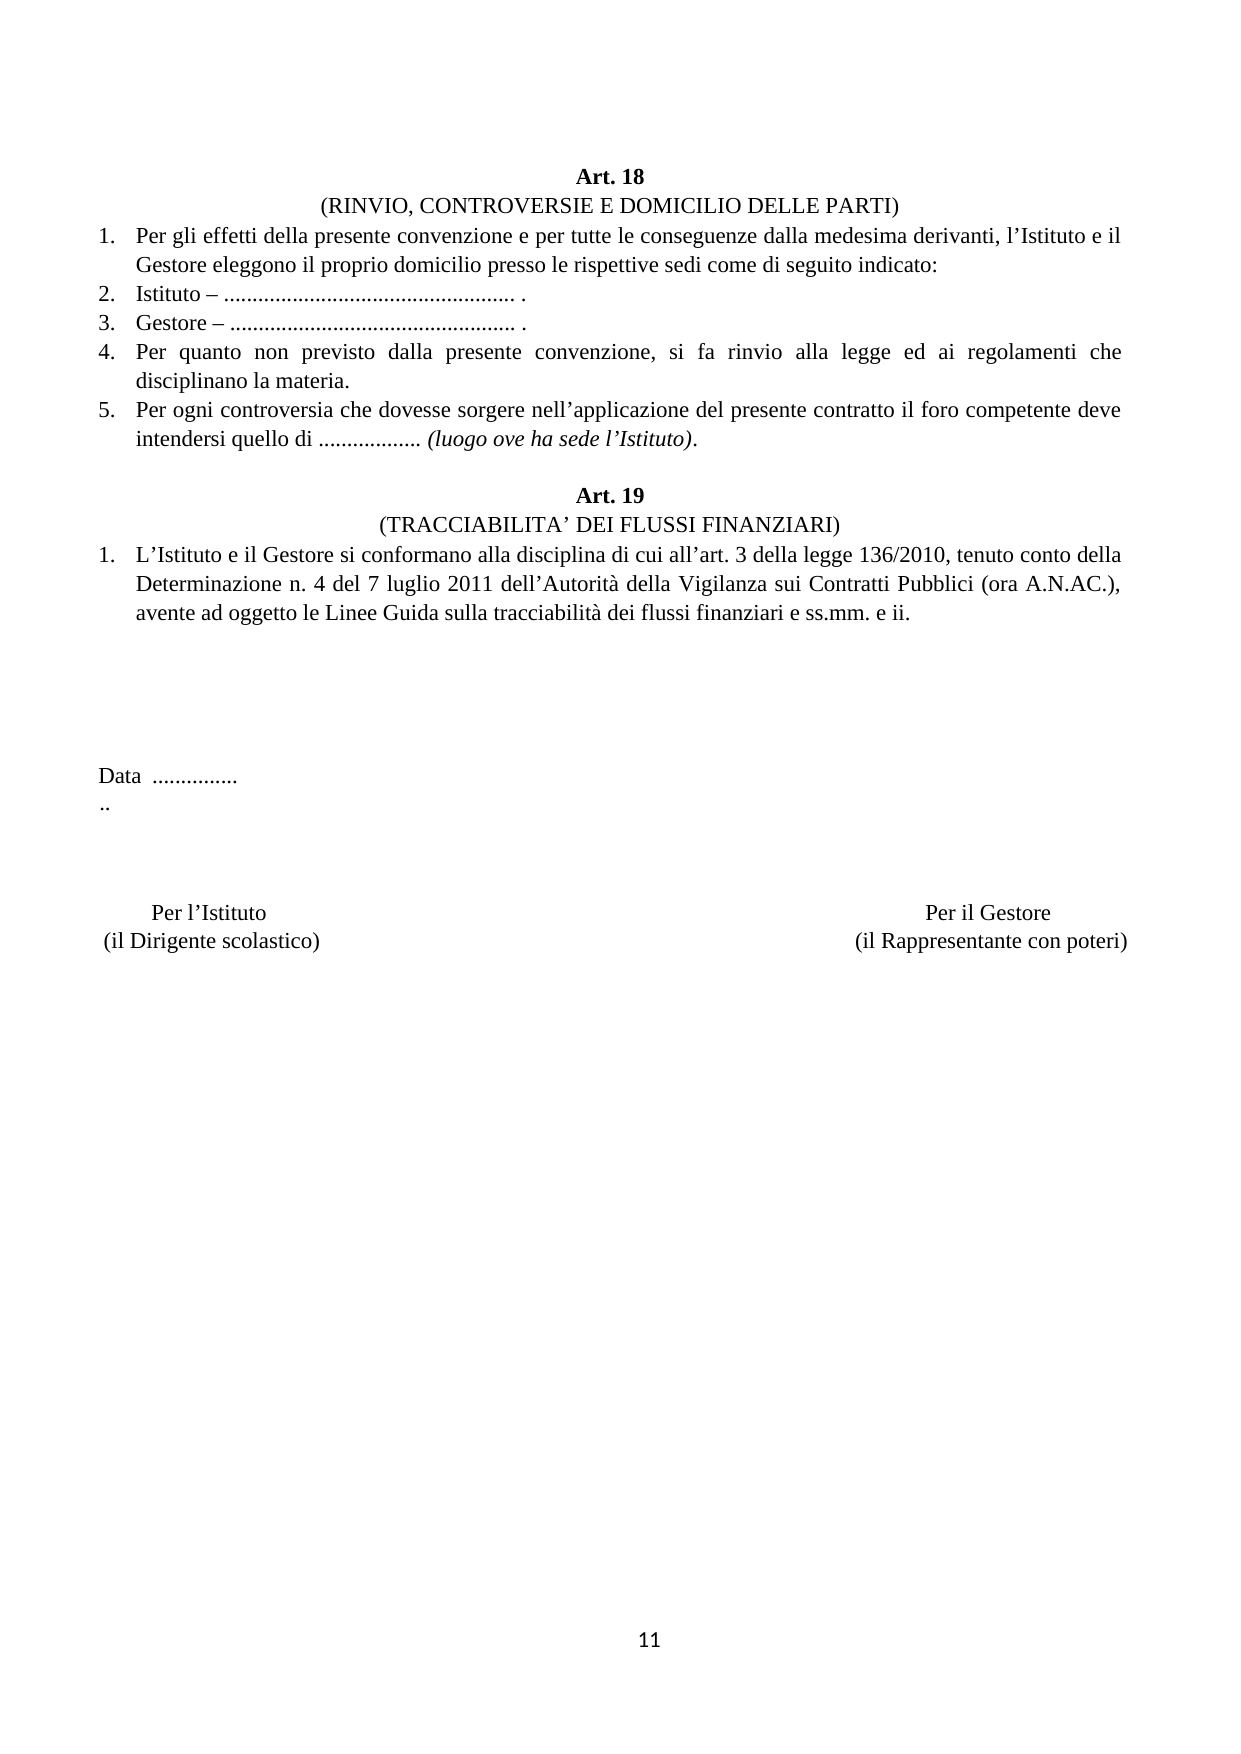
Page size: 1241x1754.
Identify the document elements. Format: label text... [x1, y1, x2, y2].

list Per quanto non previsto dalla presente convenzione, si fa rinvio alla legge ed ai regolamenti che disciplinano la materia. [98, 338, 1123, 393]
list Istituto – ................................................... . [98, 280, 1123, 306]
text Per l’Istituto Per il Gestore [98, 899, 1200, 926]
text (TRACCIABILITA’ DEI FLUSSI FINANZIARI) [98, 511, 1122, 538]
text (RINVIO, CONTROVERSIE E DOMICILIO DELLE PARTI) [98, 193, 1122, 219]
text Data ................. [98, 762, 238, 815]
text (il Dirigente scolastico) (il Rappresentante con poteri) [98, 927, 1200, 953]
list Per gli effetti della presente convenzione e per tutte le conseguenze dalla medesima derivanti, l’Istituto e il Gestore eleggono il proprio domicilio presso le rispettive sedi come di seguito indicato: [98, 222, 1123, 277]
list Gestore – .................................................. . [98, 309, 1123, 335]
text Art. 18 [98, 163, 1122, 189]
list L’Istituto e il Gestore si conformano alla disciplina di cui all’art. 3 della legge 136/2010, tenuto conto della Determinazione n. 4 del 7 luglio 2011 dell’Autorità della Vigilanza sui Contratti Pubblici (ora A.N.AC.), avente ad oggetto le Linee Guida sulla tracciabilità dei flussi finanziari e ss.mm. e ii. [98, 541, 1123, 625]
list Per ogni controversia che dovesse sorgere nell’applicazione del presente contratto il foro competente deve intendersi quello di .................. (luogo ove ha sede l’Istituto). [98, 396, 1123, 451]
text Art. 19 [98, 482, 1122, 508]
